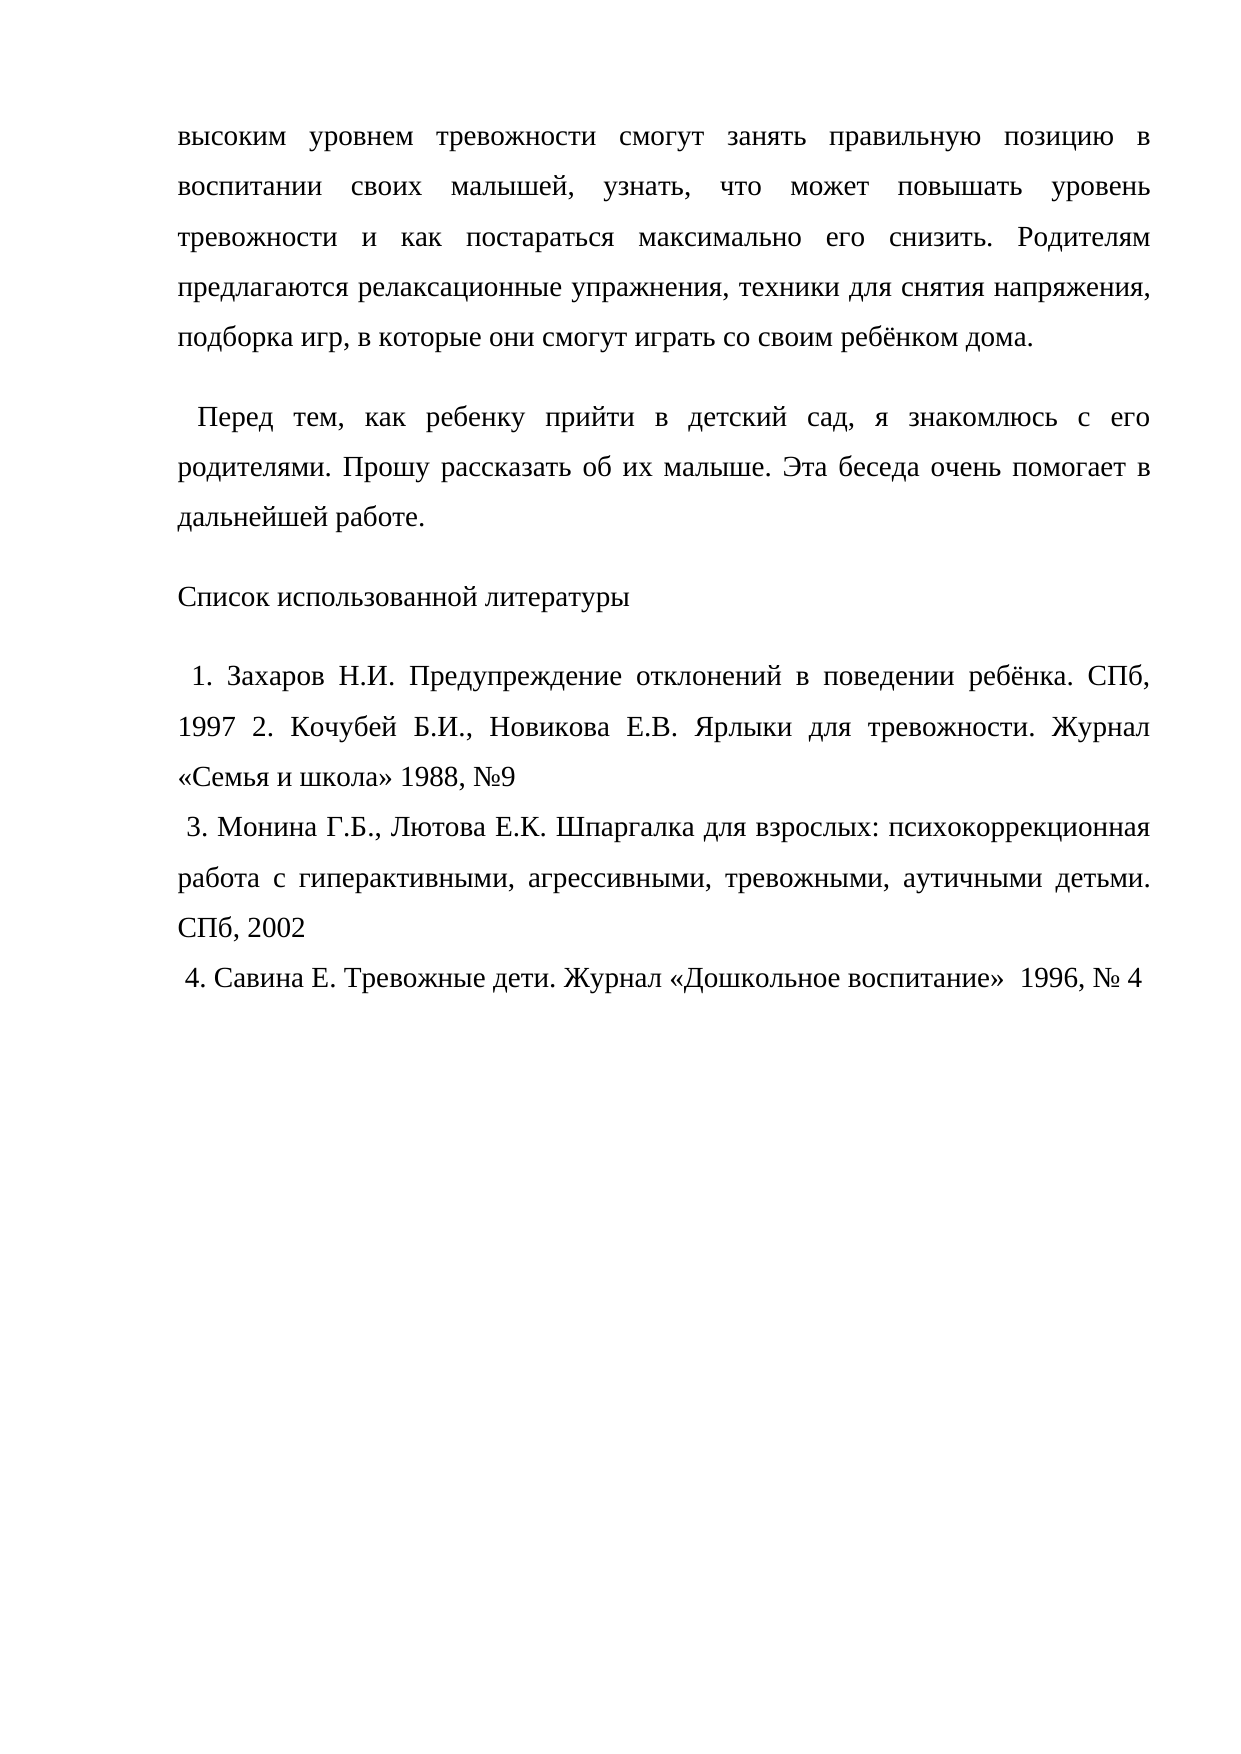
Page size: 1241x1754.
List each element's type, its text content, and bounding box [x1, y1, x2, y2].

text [177, 118, 1152, 353]
text 1. Захаров Н.И. Предупреждение отклонений в поведении ребёнка. СПб, 1997 2. Кочубей Б.И., Новикова Е.В. Ярлыки для тревожности. Журнал «Семья и школа» 1988, №9 [177, 658, 1152, 793]
text 4. Савина Е. Тревожные дети. Журнал «Дошкольное воспитание» 1996, № 4 [177, 960, 1152, 994]
text 3. Монина Г.Б., Лютова Е.К. Шпаргалка для взрослых: психокоррекционная работа с гиперактивными, агрессивными, тревожными, аутичными детьми. СПб, 2002 [177, 809, 1152, 943]
text Список использованной литературы [177, 579, 1152, 612]
text Перед тем, как ребенку прийти в детский сад, я знакомлюсь с его родителями. Прошу рассказать об их малыше. Эта беседа очень помогает в дальнейшей работе. [177, 399, 1152, 533]
